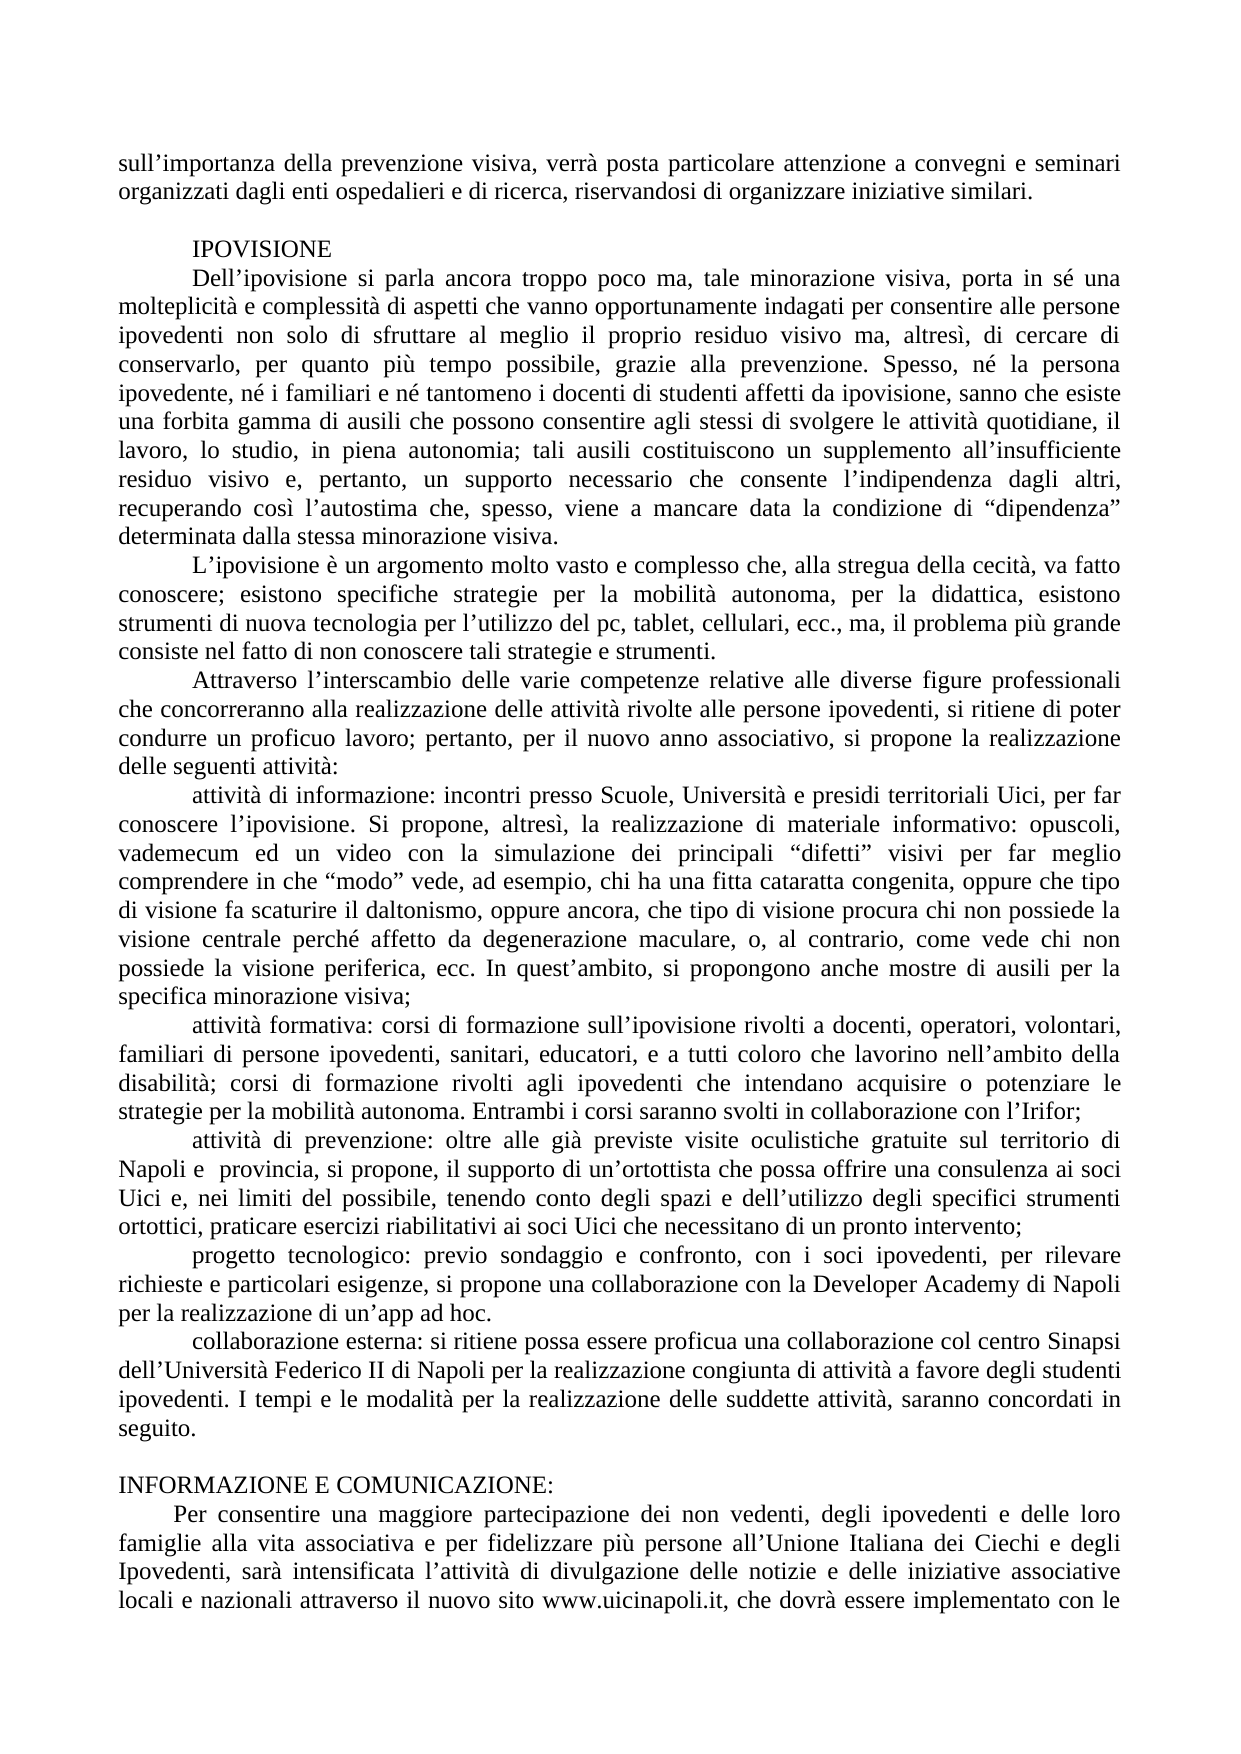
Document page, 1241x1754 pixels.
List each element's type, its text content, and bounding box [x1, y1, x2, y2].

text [118, 1499, 1122, 1614]
text attività di prevenzione: oltre alle già previste visite oculistiche gratuite sul territorio di Napoli e provincia, si propone, il supporto di un’ortottista che possa offrire una consulenza ai soci Uici e, nei limiti del possibile, tenendo conto degli spazi e dell’utilizzo degli specifici strumenti ortottici, praticare esercizi riabilitativi ai soci Uici che necessitano di un pronto intervento; [118, 1125, 1122, 1240]
text INFORMAZIONE E COMUNICAZIONE: [118, 1470, 1122, 1499]
text progetto tecnologico: previo sondaggio e confronto, con i soci ipovedenti, per rilevare richieste e particolari esigenze, si propone una collaborazione con la Developer Academy di Napoli per la realizzazione di un’app ad hoc. [118, 1240, 1122, 1326]
text attività di informazione: incontri presso Scuole, Università e presidi territoriali Uici, per far conoscere l’ipovisione. Si propone, altresì, la realizzazione di materiale informativo: opuscoli, vademecum ed un video con la simulazione dei principali “difetti” visivi per far meglio comprendere in che “modo” vede, ad esempio, chi ha una fitta cataratta congenita, oppure che tipo di visione fa scaturire il daltonismo, oppure ancora, che tipo di visione procura chi non possiede la visione centrale perché affetto da degenerazione maculare, o, al contrario, come vede chi non possiede la visione periferica, ecc. In quest’ambito, si propongono anche mostre di ausili per la specifica minorazione visiva; [118, 780, 1122, 1010]
text attività formativa: corsi di formazione sull’ipovisione rivolti a docenti, operatori, volontari, familiari di persone ipovedenti, sanitari, educatori, e a tutti coloro che lavorino nell’ambito della disabilità; corsi di formazione rivolti agli ipovedenti che intendano acquisire o potenziare le strategie per la mobilità autonoma. Entrambi i corsi saranno svolti in collaborazione con l’Irifor; [118, 1010, 1122, 1125]
text L’ipovisione è un argomento molto vasto e complesso che, alla stregua della cecità, va fatto conoscere; esistono specifiche strategie per la mobilità autonoma, per la didattica, esistono strumenti di nuova tecnologia per l’utilizzo del pc, tablet, cellulari, ecc., ma, il problema più grande consiste nel fatto di non conoscere tali strategie e strumenti. [118, 550, 1122, 665]
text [118, 148, 1122, 205]
text Dell’ipovisione si parla ancora troppo poco ma, tale minorazione visiva, porta in sé una molteplicità e complessità di aspetti che vanno opportunamente indagati per consentire alle persone ipovedenti non solo di sfruttare al meglio il proprio residuo visivo ma, altresì, di cercare di conservarlo, per quanto più tempo possibile, grazie alla prevenzione. Spesso, né la persona ipovedente, né i familiari e né tantomeno i docenti di studenti affetti da ipovisione, sanno che esiste una forbita gamma di ausili che possono consentire agli stessi di svolgere le attività quotidiane, il lavoro, lo studio, in piena autonomia; tali ausili costituiscono un supplemento all’insufficiente residuo visivo e, pertanto, un supporto necessario che consente l’indipendenza dagli altri, recuperando così l’autostima che, spesso, viene a mancare data la condizione di “dipendenza” determinata dalla stessa minorazione visiva. [118, 263, 1122, 550]
text Attraverso l’interscambio delle varie competenze relative alle diverse figure professionali che concorreranno alla realizzazione delle attività rivolte alle persone ipovedenti, si ritiene di poter condurre un proficuo lavoro; pertanto, per il nuovo anno associativo, si propone la realizzazione delle seguenti attività: [118, 665, 1122, 780]
text IPOVISIONE [118, 234, 1122, 263]
text collaborazione esterna: si ritiene possa essere proficua una collaborazione col centro Sinapsi dell’Università Federico II di Napoli per la realizzazione congiunta di attività a favore degli studenti ipovedenti. I tempi e le modalità per la realizzazione delle suddette attività, saranno concordati in seguito. [118, 1326, 1122, 1441]
